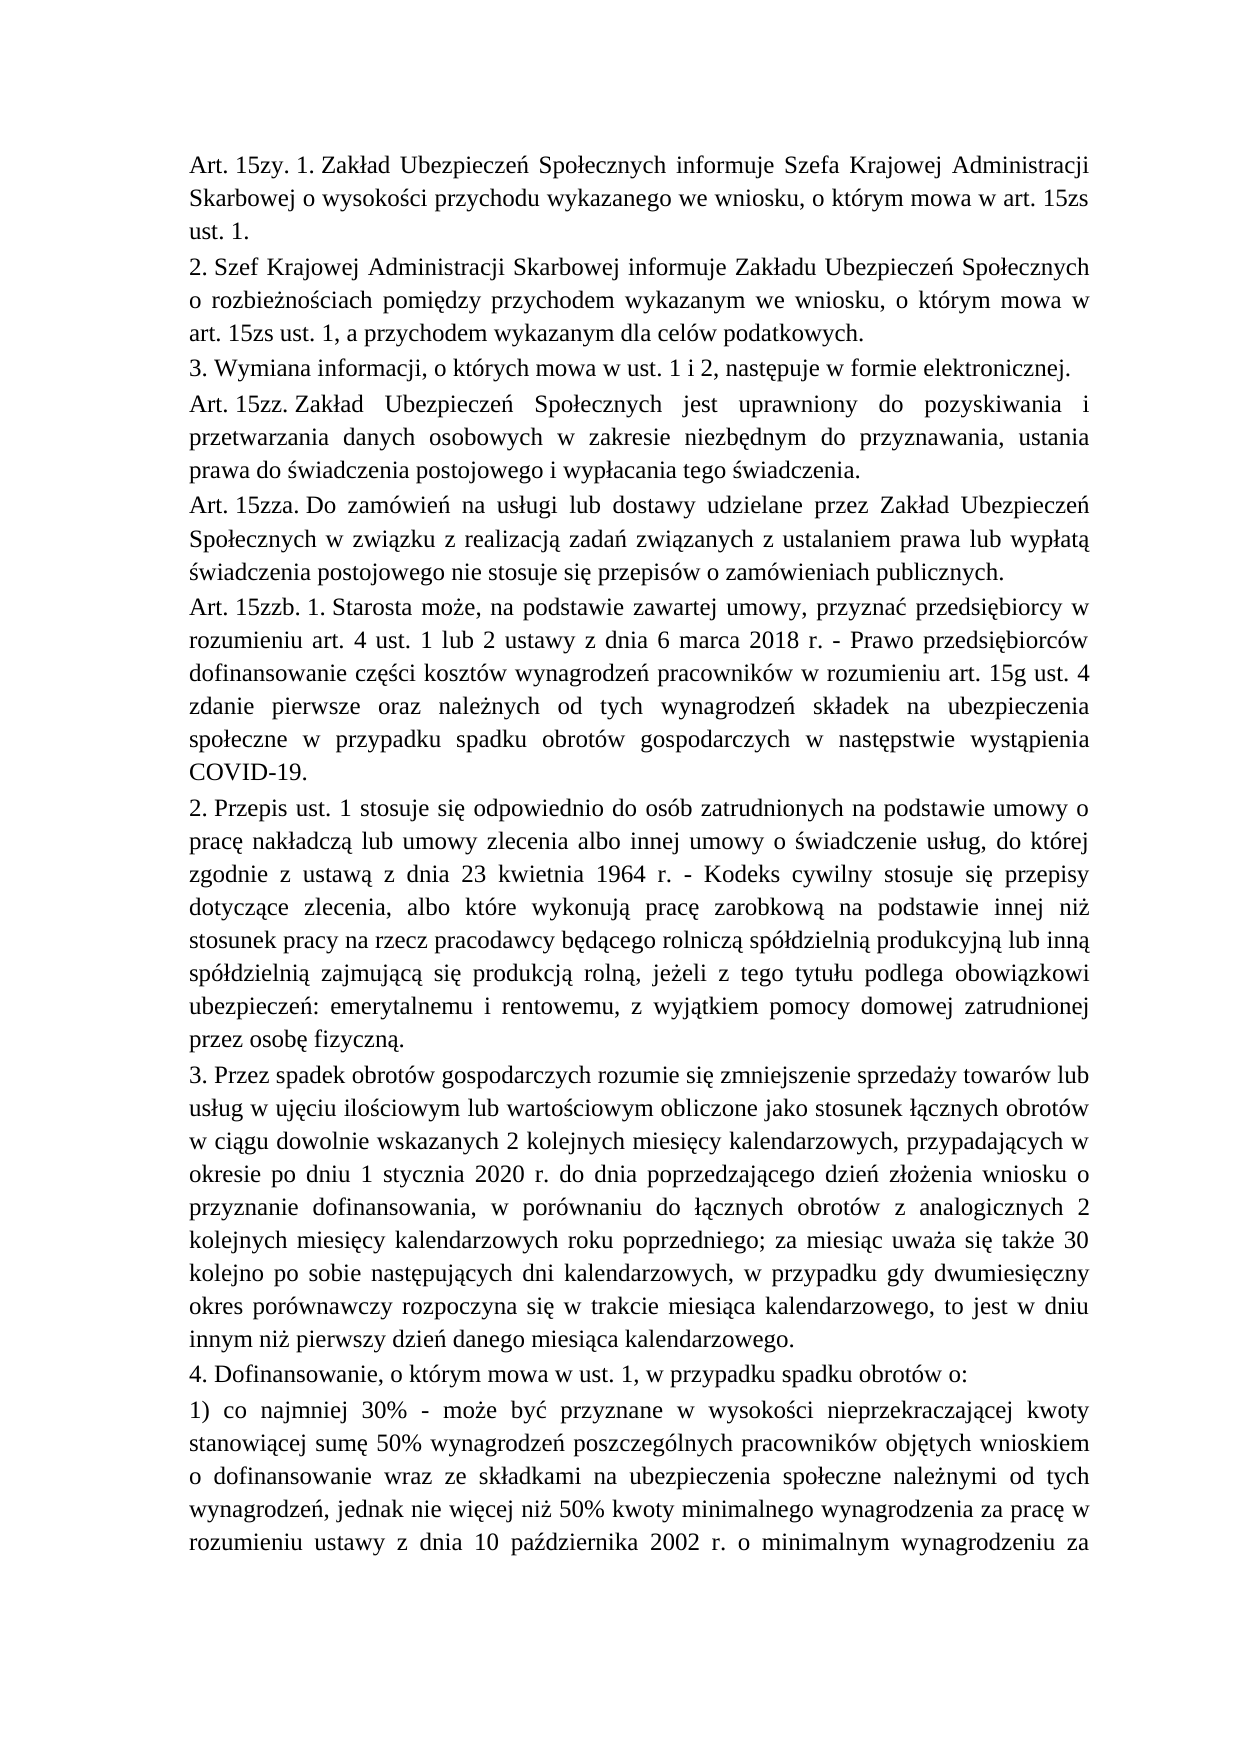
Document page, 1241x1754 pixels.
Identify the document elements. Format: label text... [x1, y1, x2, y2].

text Art. 15zz. Zakład Ubezpieczeń Społecznych jest uprawniony do pozyskiwania i przetwarzania danych osobowych w zakresie niezbędnym do przyznawania, ustania prawa do świadczenia postojowego i wypłacania tego świadczenia. [189, 389, 1090, 484]
text 3. Wymiana informacji, o których mowa w ust. 1 i 2, następuje w formie elektronicznej. [189, 353, 1090, 382]
text Art. 15zzb. 1. Starosta może, na podstawie zawartej umowy, przyznać przedsiębiorcy w rozumieniu art. 4 ust. 1 lub 2 ustawy z dnia 6 marca 2018 r. - Prawo przedsiębiorców dofinansowanie części kosztów wynagrodzeń pracowników w rozumieniu art. 15g ust. 4 zdanie pierwsze oraz należnych od tych wynagrodzeń składek na ubezpieczenia społeczne w przypadku spadku obrotów gospodarczych w następstwie wystąpienia COVID-19. [189, 592, 1090, 786]
text 2. Szef Krajowej Administracji Skarbowej informuje Zakładu Ubezpieczeń Społecznych o rozbieżnościach pomiędzy przychodem wykazanym we wniosku, o którym mowa w art. 15zs ust. 1, a przychodem wykazanym dla celów podatkowych. [189, 252, 1090, 346]
text Art. 15zza. Do zamówień na usługi lub dostawy udzielane przez Zakład Ubezpieczeń Społecznych w związku z realizacją zadań związanych z ustalaniem prawa lub wypłatą świadczenia postojowego nie stosuje się przepisów o zamówieniach publicznych. [189, 491, 1090, 585]
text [189, 1395, 1090, 1556]
text 3. Przez spadek obrotów gospodarczych rozumie się zmniejszenie sprzedaży towarów lub usług w ujęciu ilościowym lub wartościowym obliczone jako stosunek łącznych obrotów w ciągu dowolnie wskazanych 2 kolejnych miesięcy kalendarzowych, przypadających w okresie po dniu 1 stycznia 2020 r. do dnia poprzedzającego dzień złożenia wniosku o przyznanie dofinansowania, w porównaniu do łącznych obrotów z analogicznych 2 kolejnych miesięcy kalendarzowych roku poprzedniego; za miesiąc uważa się także 30 kolejno po sobie następujących dni kalendarzowych, w przypadku gdy dwumiesięczny okres porównawczy rozpoczyna się w trakcie miesiąca kalendarzowego, to jest w dniu innym niż pierwszy dzień danego miesiąca kalendarzowego. [189, 1060, 1090, 1353]
text 2. Przepis ust. 1 stosuje się odpowiednio do osób zatrudnionych na podstawie umowy o pracę nakładczą lub umowy zlecenia albo innej umowy o świadczenie usług, do której zgodnie z ustawą z dnia 23 kwietnia 1964 r. - Kodeks cywilny stosuje się przepisy dotyczące zlecenia, albo które wykonują pracę zarobkową na podstawie innej niż stosunek pracy na rzecz pracodawcy będącego rolniczą spółdzielnią produkcyjną lub inną spółdzielnią zajmującą się produkcją rolną, jeżeli z tego tytułu podlega obowiązkowi ubezpieczeń: emerytalnemu i rentowemu, z wyjątkiem pomocy domowej zatrudnionej przez osobę fizyczną. [189, 793, 1090, 1053]
text Art. 15zy. 1. Zakład Ubezpieczeń Społecznych informuje Szefa Krajowej Administracji Skarbowej o wysokości przychodu wykazanego we wniosku, o którym mowa w art. 15zs ust. 1. [189, 150, 1090, 245]
text 4. Dofinansowanie, o którym mowa w ust. 1, w przypadku spadku obrotów o: [189, 1359, 1090, 1388]
